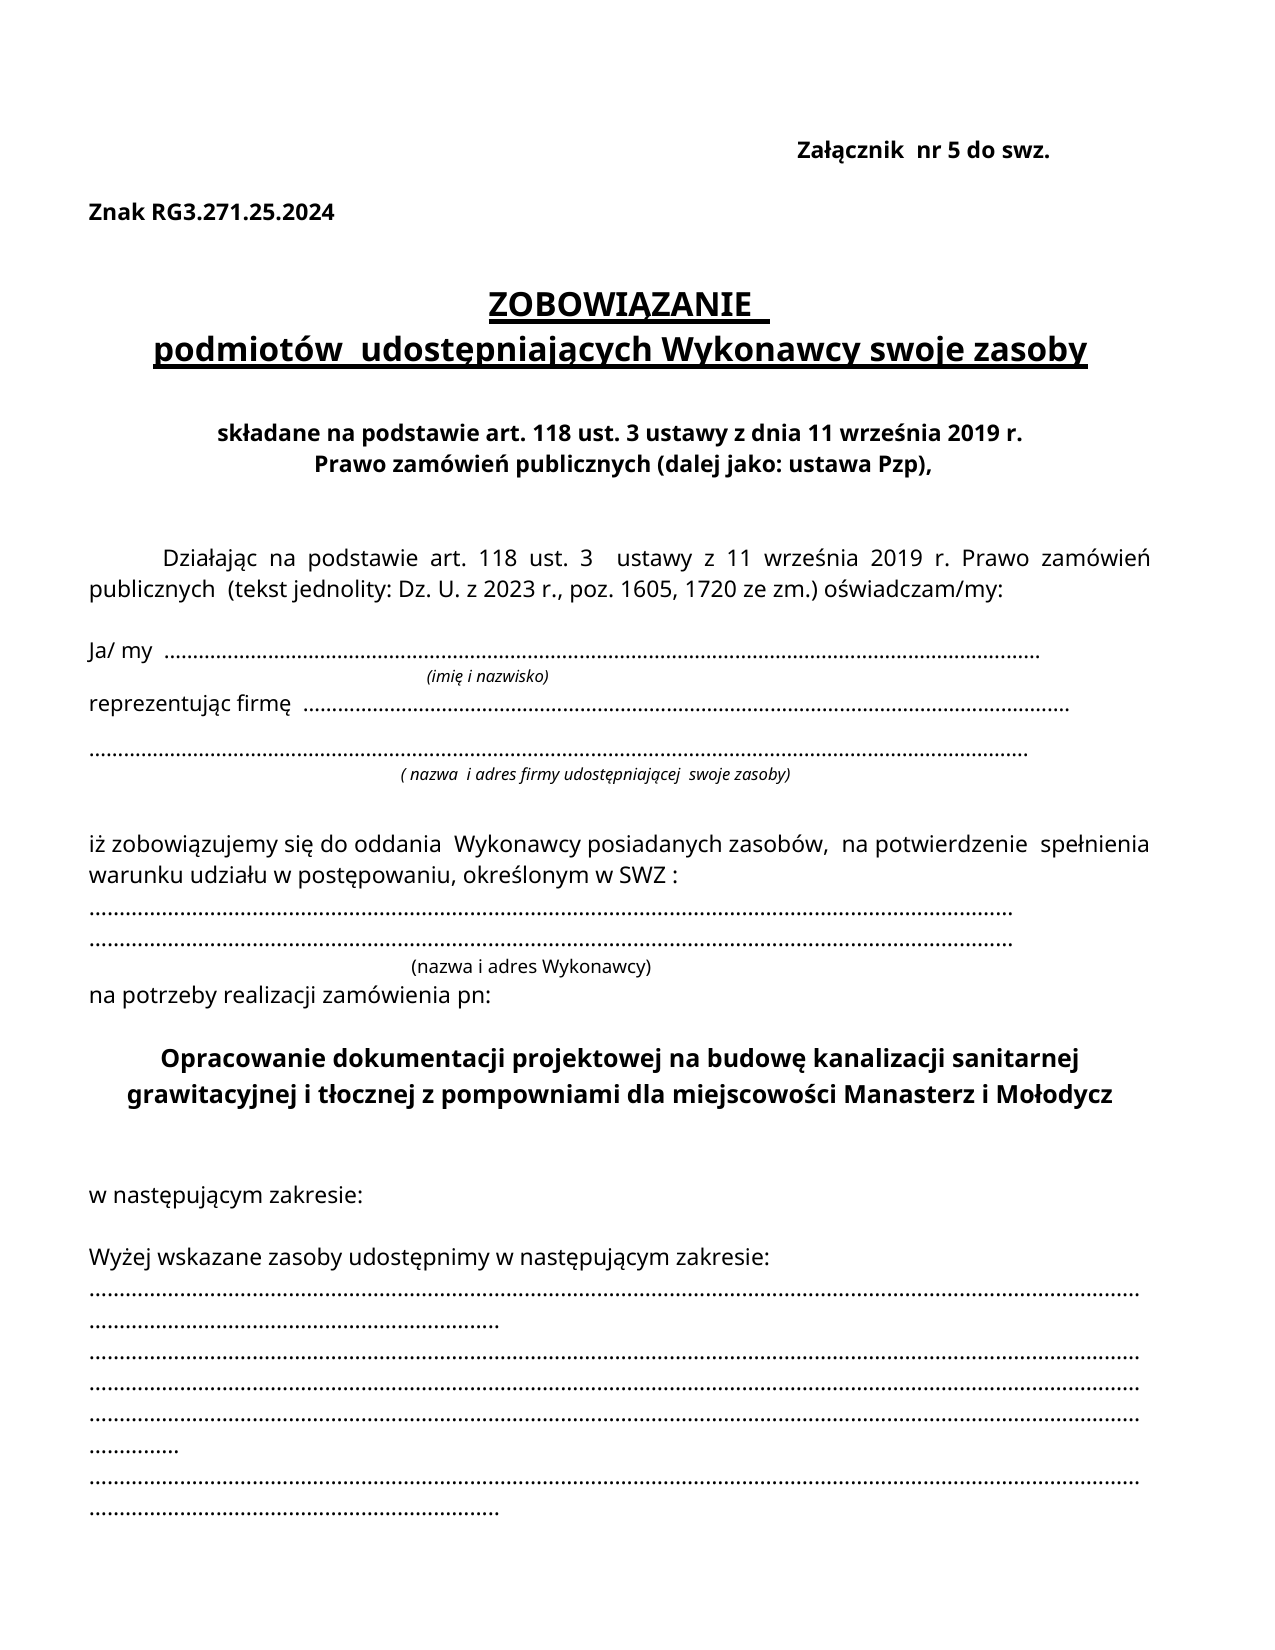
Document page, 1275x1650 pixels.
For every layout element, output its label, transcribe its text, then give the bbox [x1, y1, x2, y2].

text Opracowanie dokumentacji projektowej na budowę kanalizacji sanitarnej grawitacyjnej i tłocznej z pompowniami dla miejscowości Manasterz i Mołodycz [89, 1041, 1152, 1111]
text ………………………………………………………………………………………………………………………………………………. [89, 732, 1152, 762]
text Ja/ my ………………………………………………………………………………………………………………………………..…… [89, 635, 1152, 665]
text Załącznik nr 5 do swz. [89, 132, 1152, 165]
text składane na podstawie art. 118 ust. 3 ustawy z dnia 11 września 2019 r. [89, 417, 1152, 448]
text (imię i nazwisko) [89, 665, 1152, 688]
text iż zobowiązujemy się do oddania Wykonawcy posiadanych zasobów, na potwierdzenie spełnienia warunku udziału w postępowaniu, określonym w SWZ : [89, 828, 1152, 891]
text ……………………………………………………………………………………………………………………………………… [89, 891, 1152, 922]
text ZOBOWIĄZANIE [89, 280, 1152, 326]
text na potrzeby realizacji zamówienia pn: [89, 979, 1152, 1010]
text Działając na podstawie art. 118 ust. 3 ustawy z 11 września 2019 r. Prawo zamówień publicznych (tekst jednolity: Dz. U. z 2023 r., poz. 1605, 1720 ze zm.) oświadczam/my: [89, 542, 1152, 604]
text ……………………………………………………………………………………………………………………………………… [89, 922, 1152, 953]
text (nazwa i adres Wykonawcy) [89, 953, 1152, 979]
text podmiotów udostępniających Wykonawcy swoje zasoby [89, 326, 1152, 371]
text Wyżej wskazane zasoby udostępnimy w następującym zakresie: [89, 1241, 1152, 1272]
text ( nazwa i adres firmy udostępniającej swoje zasoby) [89, 762, 1152, 785]
text Prawo zamówień publicznych (dalej jako: ustawa Pzp), [89, 448, 1152, 479]
text w następującym zakresie: [89, 1178, 1152, 1210]
text Znak RG3.271.25.2024 [89, 196, 1152, 228]
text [89, 1460, 1152, 1522]
text reprezentując firmę …………………………………………………………………………………………………………..……..… [89, 688, 1152, 718]
